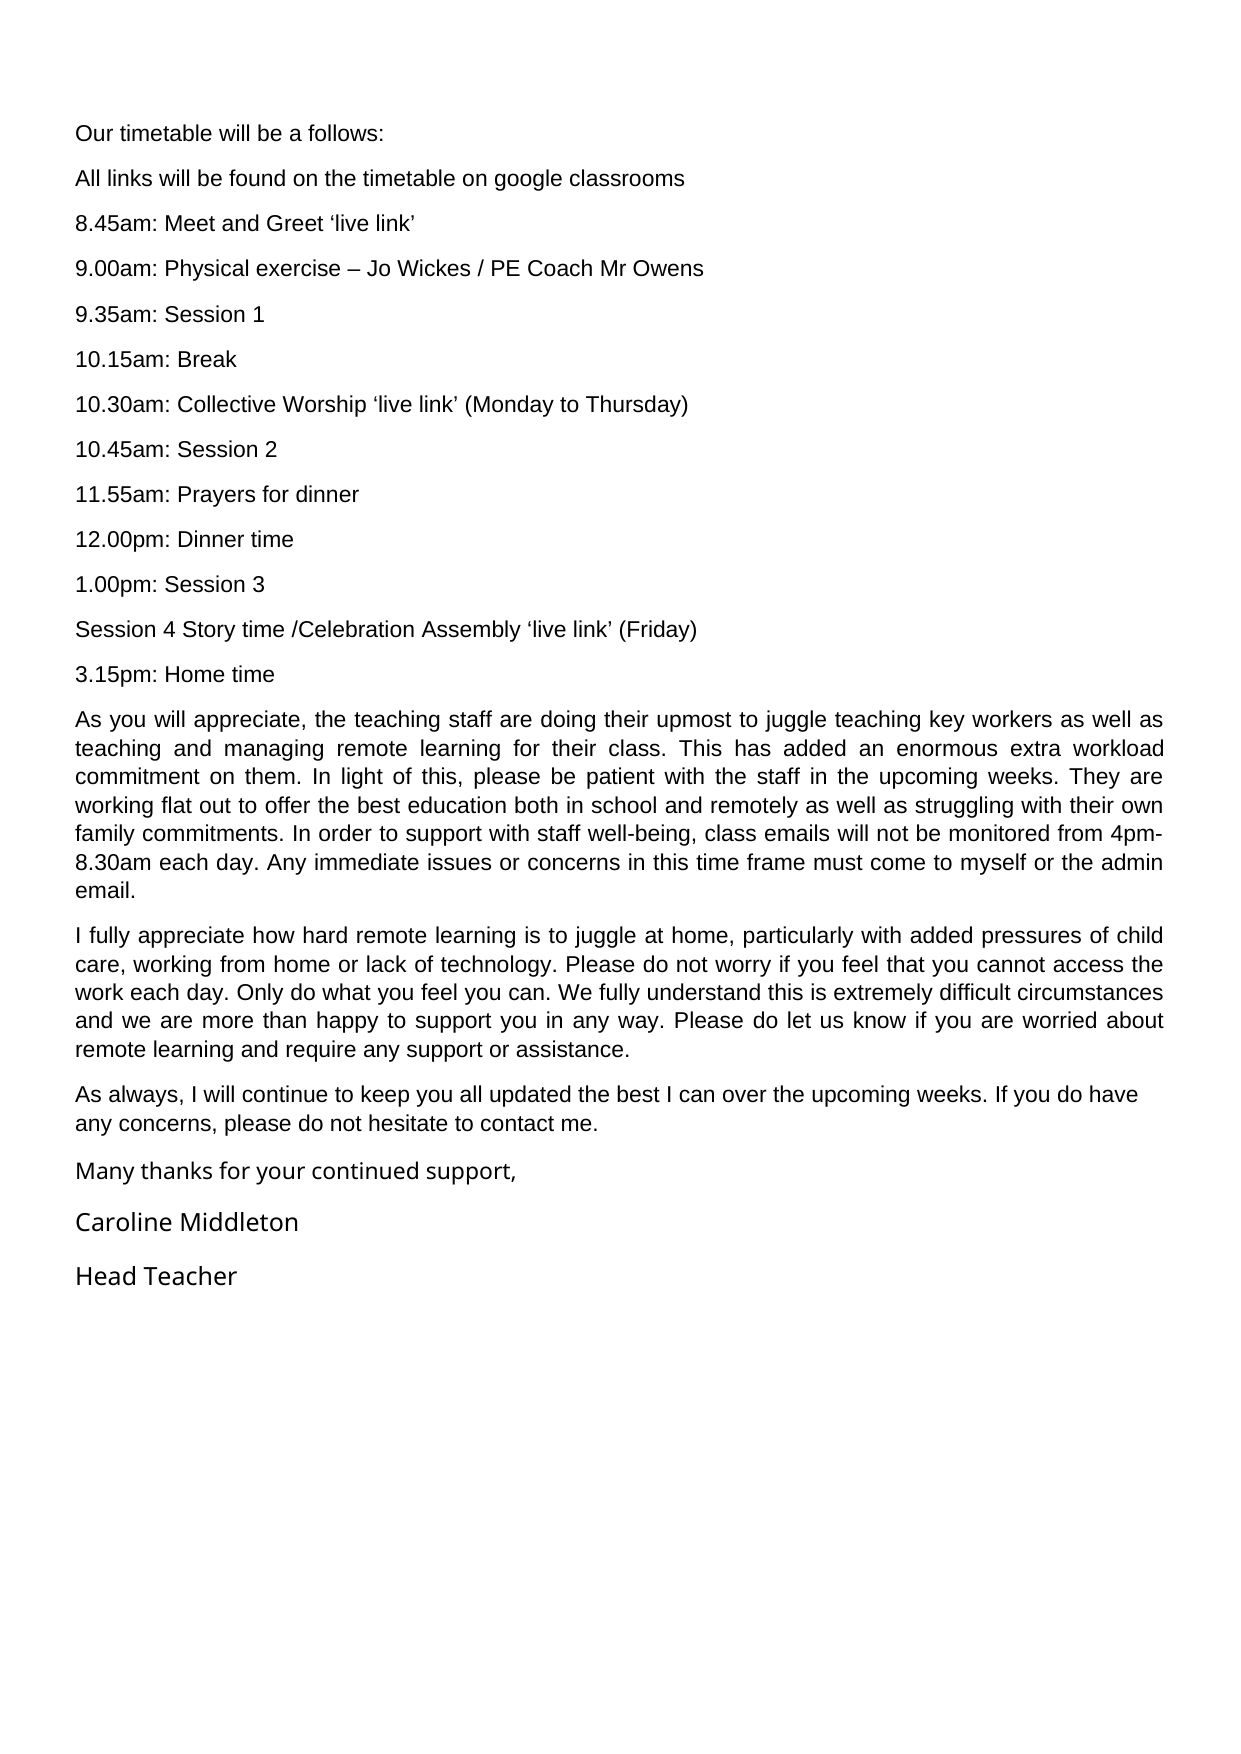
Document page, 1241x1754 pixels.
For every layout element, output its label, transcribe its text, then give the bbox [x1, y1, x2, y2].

text As always, I will continue to keep you all updated the best I can over the upcoming weeks. If you do have any concerns, please do not hesitate to contact me. [75, 1081, 1165, 1136]
text All links will be found on the timetable on google classrooms [75, 165, 1165, 192]
text Session 4 Story time /Celebration Assembly ‘live link’ (Friday) [75, 616, 1165, 643]
text Head Teacher [75, 1258, 1165, 1292]
text 10.45am: Session 2 [75, 436, 1165, 462]
text Our timetable will be a follows: [75, 120, 1165, 146]
text 10.15am: Break [75, 346, 1165, 372]
text 12.00pm: Dinner time [75, 526, 1165, 552]
text 3.15pm: Home time [75, 661, 1165, 688]
text As you will appreciate, the teaching staff are doing their upmost to juggle teaching key workers as well as teaching and managing remote learning for their class. This has added an enormous extra workload commitment on them. In light of this, please be patient with the staff in the upcoming weeks. They are working flat out to offer the best education both in school and remotely as well as struggling with their own family commitments. In order to support with staff well-being, class emails will not be monitored from 4pm-8.30am each day. Any immediate issues or concerns in this time frame must come to myself or the admin email. [75, 706, 1165, 903]
text Caroline Middleton [75, 1205, 1165, 1239]
text 8.45am: Meet and Greet ‘live link’ [75, 210, 1165, 237]
text 10.30am: Collective Worship ‘live link’ (Monday to Thursday) [75, 391, 1165, 417]
text 9.35am: Session 1 [75, 301, 1165, 327]
text 9.00am: Physical exercise – Jo Wickes / PE Coach Mr Owens [75, 255, 1165, 282]
text 11.55am: Prayers for dinner [75, 481, 1165, 507]
text Many thanks for your continued support, [75, 1154, 1165, 1186]
text 1.00pm: Session 3 [75, 571, 1165, 597]
text I fully appreciate how hard remote learning is to juggle at home, particularly with added pressures of child care, working from home or lack of technology. Please do not worry if you feel that you cannot access the work each day. Only do what you feel you can. We fully understand this is extremely difficult circumstances and we are more than happy to support you in any way. Please do let us know if you are worried about remote learning and require any support or assistance. [75, 922, 1165, 1062]
